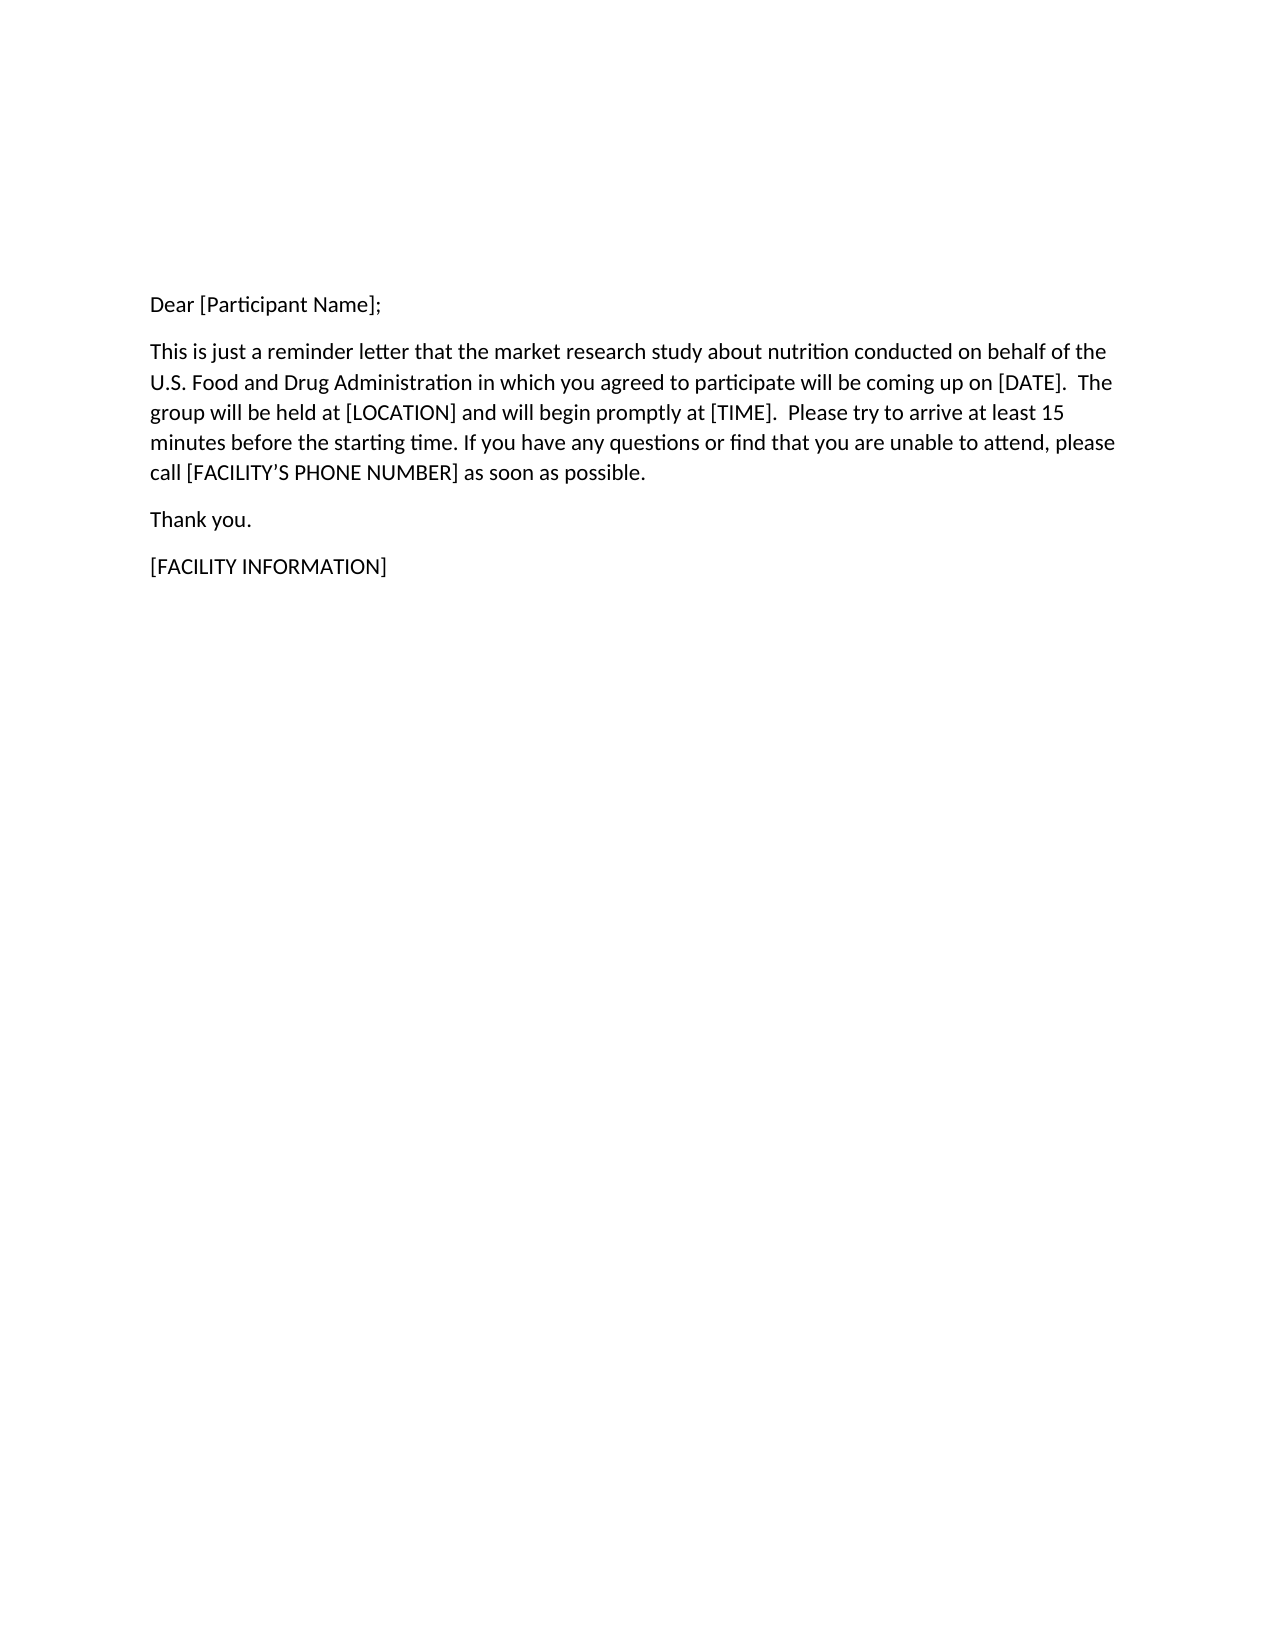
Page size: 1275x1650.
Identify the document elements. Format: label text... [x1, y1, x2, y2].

text Dear [Participant Name]; [150, 291, 1125, 319]
text [FACILITY INFORMATION] [150, 552, 1125, 580]
text This is just a reminder letter that the market research study about nutrition conducted on behalf of the U.S. Food and Drug Administration in which you agreed to participate will be coming up on [DATE]. The group will be held at [LOCATION] and will begin promptly at [TIME]. Please try to arrive at least 15 minutes before the starting time. If you have any questions or find that you are unable to attend, please call [FACILITY’S PHONE NUMBER] as soon as possible. [150, 337, 1125, 486]
text Thank you. [150, 505, 1125, 533]
